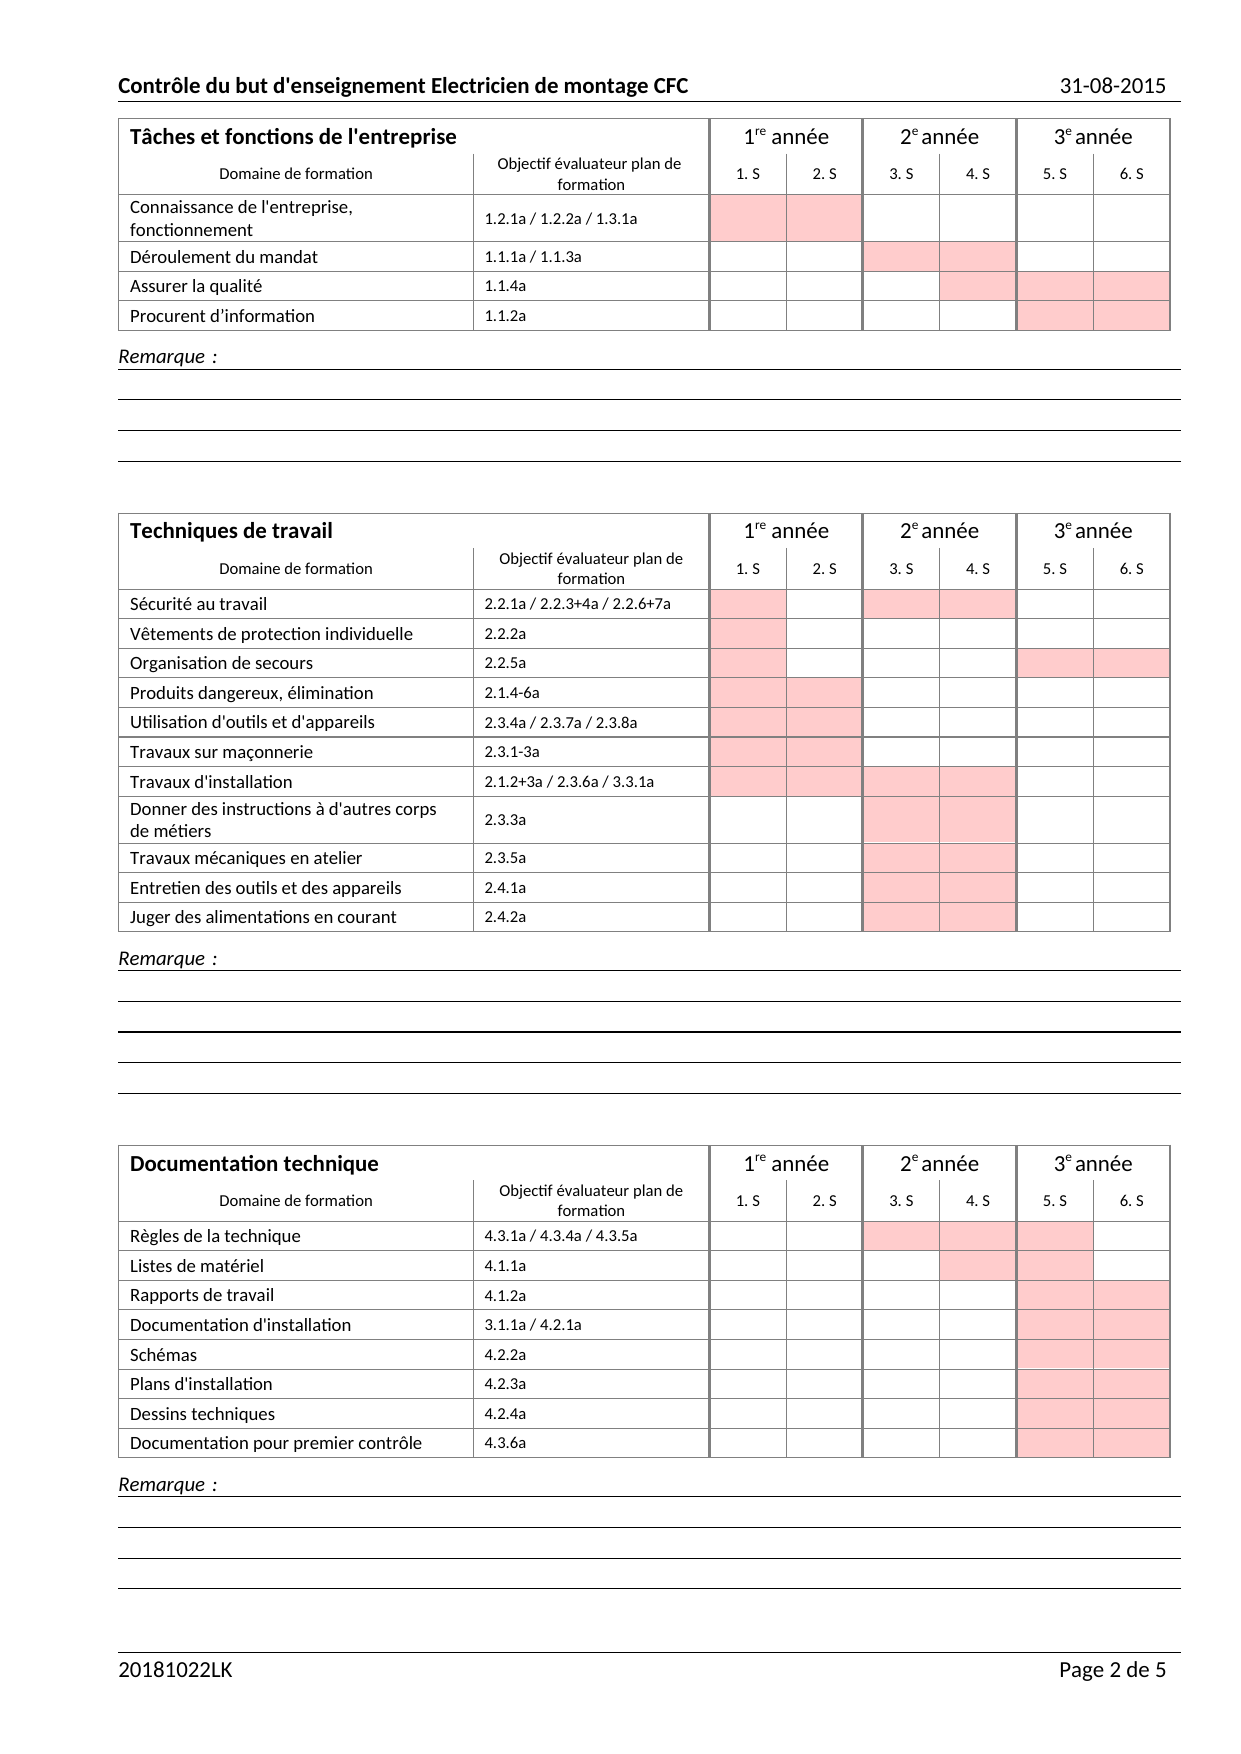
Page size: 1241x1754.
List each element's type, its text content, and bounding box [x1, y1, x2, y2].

table_header 2e année [864, 119, 1015, 153]
table_cell [940, 1399, 1015, 1428]
table_cell [711, 797, 786, 842]
table_cell [864, 738, 939, 766]
table_cell [787, 1310, 861, 1339]
table_cell [1094, 873, 1169, 902]
table_cell [940, 738, 1015, 766]
table_cell 5. S [1018, 548, 1093, 588]
table_cell 2.3.5a [474, 844, 708, 872]
table_cell 1.1.1a / 1.1.3a [474, 242, 708, 271]
table_cell 2.3.3a [474, 797, 708, 842]
table_cell [711, 844, 786, 872]
table_cell [1094, 649, 1169, 677]
table_cell [1018, 301, 1093, 330]
table_header 2e année [864, 1146, 1015, 1180]
table_cell 4.2.3a [474, 1370, 708, 1398]
table_cell [787, 678, 861, 707]
table_cell [787, 1340, 861, 1368]
table_cell Objectif évaluateur plan de formation [474, 154, 708, 194]
table_cell Sécurité au travail [119, 590, 473, 618]
table_cell Plans d'installation [119, 1370, 473, 1398]
table_cell [711, 1310, 786, 1339]
table_cell [864, 1340, 939, 1368]
table_cell [787, 301, 861, 330]
table_header 2e année [864, 514, 1015, 548]
table_cell [787, 873, 861, 902]
table_cell [864, 844, 939, 872]
table_cell [940, 301, 1015, 330]
table_cell Entretien des outils et des appareils [119, 873, 473, 902]
table_cell [940, 590, 1015, 618]
table_cell [787, 590, 861, 618]
table_cell Schémas [119, 1340, 473, 1368]
table_cell [787, 1429, 861, 1457]
table_cell [940, 1222, 1015, 1250]
table_cell 3.1.1a / 4.2.1a [474, 1310, 708, 1339]
table_cell Assurer la qualité [119, 272, 473, 300]
table_cell [711, 590, 786, 618]
table_cell [940, 903, 1015, 931]
table_cell [864, 272, 939, 300]
table_cell [1018, 903, 1093, 931]
table_cell [864, 1310, 939, 1339]
table_cell Domaine de formation [119, 1180, 473, 1221]
table_cell 1.1.2a [474, 301, 708, 330]
table_cell [787, 903, 861, 931]
table_cell 3. S [864, 548, 939, 588]
table_cell [1094, 1399, 1169, 1428]
table_cell 2.3.4a / 2.3.7a / 2.3.8a [474, 708, 708, 736]
table_cell [711, 619, 786, 648]
table_cell 2. S [787, 154, 861, 194]
table_cell Vêtements de protection individuelle [119, 619, 473, 648]
table_cell [1018, 1399, 1093, 1428]
table_cell [1018, 1429, 1093, 1457]
table_cell [1094, 708, 1169, 736]
table_cell [1094, 242, 1169, 271]
table_cell 4.2.4a [474, 1399, 708, 1428]
table_header Tâches et fonctions de l'entreprise [119, 119, 708, 153]
table_cell [711, 195, 786, 241]
table_cell 2.1.4-6a [474, 678, 708, 707]
table_cell [864, 301, 939, 330]
table_cell [711, 1281, 786, 1309]
table_cell [1094, 1251, 1169, 1280]
table_cell [1094, 590, 1169, 618]
table_cell [787, 767, 861, 796]
table_header 3e année [1018, 1146, 1169, 1180]
table_cell [711, 873, 786, 902]
table_cell [787, 242, 861, 271]
table_header Documentation technique [119, 1146, 708, 1180]
table_cell [711, 301, 786, 330]
table_cell Dessins techniques [119, 1399, 473, 1428]
table_cell Travaux sur maçonnerie [119, 738, 473, 766]
table_cell Objectif évaluateur plan de formation [474, 548, 708, 588]
table_cell [940, 1340, 1015, 1368]
table_cell [1094, 1370, 1169, 1398]
table_cell Juger des alimentations en courant [119, 903, 473, 931]
table_cell [711, 1429, 786, 1457]
table_cell [787, 1370, 861, 1398]
table_cell Objectif évaluateur plan de formation [474, 1180, 708, 1221]
table_cell [787, 649, 861, 677]
table_cell [864, 903, 939, 931]
table_cell 5. S [1018, 1180, 1093, 1221]
table_cell [1094, 272, 1169, 300]
table_cell [711, 678, 786, 707]
table_cell [787, 1399, 861, 1428]
table_cell [711, 767, 786, 796]
table_cell [864, 797, 939, 842]
table_cell [1018, 1222, 1093, 1250]
table_cell [711, 272, 786, 300]
table_cell [787, 195, 861, 241]
table_cell [1018, 1370, 1093, 1398]
table_cell 2.2.1a / 2.2.3+4a / 2.2.6+7a [474, 590, 708, 618]
table_cell [1018, 767, 1093, 796]
table_cell [1018, 590, 1093, 618]
text Remarque : [118, 1471, 1181, 1496]
table_cell [940, 844, 1015, 872]
table_cell [940, 242, 1015, 271]
table_cell [1018, 797, 1093, 842]
table_cell 4. S [940, 154, 1015, 194]
table_cell Organisation de secours [119, 649, 473, 677]
table_cell [1094, 301, 1169, 330]
table_cell [1018, 272, 1093, 300]
table_cell [864, 873, 939, 902]
table_cell [940, 1429, 1015, 1457]
table_cell [864, 619, 939, 648]
table_cell 2.2.2a [474, 619, 708, 648]
table_cell 2.2.5a [474, 649, 708, 677]
table_cell [1018, 1310, 1093, 1339]
table_header 1re année [711, 1146, 861, 1180]
table_cell [864, 1399, 939, 1428]
table_cell Produits dangereux, élimination [119, 678, 473, 707]
table_cell Procurent d’information [119, 301, 473, 330]
table_cell [787, 1251, 861, 1280]
table_cell [864, 767, 939, 796]
table_cell Utilisation d'outils et d'appareils [119, 708, 473, 736]
table_cell [1094, 767, 1169, 796]
table_cell [864, 708, 939, 736]
table_cell Travaux d'installation [119, 767, 473, 796]
table_cell [711, 1340, 786, 1368]
table_cell Domaine de formation [119, 154, 473, 194]
table_cell 4.2.2a [474, 1340, 708, 1368]
table_cell [1094, 1340, 1169, 1368]
table_cell Connaissance de l'entreprise, fonctionnement [119, 195, 473, 241]
table_cell Travaux mécaniques en atelier [119, 844, 473, 872]
table_cell 5. S [1018, 154, 1093, 194]
table_cell [940, 195, 1015, 241]
table_cell [1018, 619, 1093, 648]
table_cell [1094, 903, 1169, 931]
table_cell Documentation pour premier contrôle [119, 1429, 473, 1457]
table_cell [864, 1222, 939, 1250]
table_cell [1018, 649, 1093, 677]
table_cell 6. S [1094, 1180, 1169, 1221]
table_header 1re année [711, 119, 861, 153]
table_cell 4.3.6a [474, 1429, 708, 1457]
table_cell [787, 797, 861, 842]
table_header 3e année [1018, 119, 1169, 153]
table_cell [1094, 738, 1169, 766]
table_cell [1094, 1222, 1169, 1250]
table_cell [711, 738, 786, 766]
table_cell [1094, 797, 1169, 842]
table_cell [711, 1370, 786, 1398]
table_cell [1018, 1340, 1093, 1368]
table_cell [940, 1281, 1015, 1309]
table_cell [711, 1222, 786, 1250]
table_header 3e année [1018, 514, 1169, 548]
table_header 1re année [711, 514, 861, 548]
table_cell [1018, 873, 1093, 902]
text Remarque : [118, 343, 1181, 369]
table_cell [1018, 195, 1093, 241]
table_cell [711, 708, 786, 736]
table_cell [864, 1251, 939, 1280]
table_cell 2.4.1a [474, 873, 708, 902]
table_cell 2.4.2a [474, 903, 708, 931]
table_cell [940, 1251, 1015, 1280]
table_cell [711, 903, 786, 931]
table_header Techniques de travail [119, 514, 708, 548]
table_cell [864, 590, 939, 618]
table_cell [711, 242, 786, 271]
table_cell Domaine de formation [119, 548, 473, 588]
table_cell [1094, 844, 1169, 872]
table_cell [711, 1251, 786, 1280]
table_cell Donner des instructions à d'autres corps de métiers [119, 797, 473, 842]
table_cell Listes de matériel [119, 1251, 473, 1280]
table_cell 1. S [711, 548, 786, 588]
table_cell 2. S [787, 1180, 861, 1221]
table_cell [864, 649, 939, 677]
table_cell [787, 844, 861, 872]
table_cell [1094, 1281, 1169, 1309]
table_cell 3. S [864, 154, 939, 194]
table_cell 1.1.4a [474, 272, 708, 300]
table_cell [1018, 1281, 1093, 1309]
table_cell [1094, 1429, 1169, 1457]
table_cell 6. S [1094, 548, 1169, 588]
table_cell [1018, 738, 1093, 766]
table_cell [787, 708, 861, 736]
table_cell [1018, 708, 1093, 736]
table_cell 4.1.1a [474, 1251, 708, 1280]
table_cell [1018, 242, 1093, 271]
table_cell [711, 649, 786, 677]
table_cell 4. S [940, 1180, 1015, 1221]
table_cell [940, 619, 1015, 648]
table_cell Déroulement du mandat [119, 242, 473, 271]
table_cell [711, 1399, 786, 1428]
table_cell [787, 619, 861, 648]
table_cell [940, 797, 1015, 842]
table_cell [940, 649, 1015, 677]
table_cell 1. S [711, 154, 786, 194]
table_cell [787, 1281, 861, 1309]
table_cell [864, 1370, 939, 1398]
table_cell [864, 242, 939, 271]
table_cell [864, 1429, 939, 1457]
table_cell [787, 272, 861, 300]
table_cell 4.1.2a [474, 1281, 708, 1309]
table_cell 4. S [940, 548, 1015, 588]
table_cell 1. S [711, 1180, 786, 1221]
table_cell 2.3.1-3a [474, 738, 708, 766]
table_cell [1018, 844, 1093, 872]
table_cell 1.2.1a / 1.2.2a / 1.3.1a [474, 195, 708, 241]
table_cell [787, 738, 861, 766]
table_cell [940, 873, 1015, 902]
table_cell [940, 1310, 1015, 1339]
table_cell [940, 272, 1015, 300]
table_cell [787, 1222, 861, 1250]
table_cell [940, 678, 1015, 707]
table_cell [1094, 195, 1169, 241]
table_cell 3. S [864, 1180, 939, 1221]
table_cell 4.3.1a / 4.3.4a / 4.3.5a [474, 1222, 708, 1250]
table_cell [940, 708, 1015, 736]
table_cell [1094, 1310, 1169, 1339]
table_cell Règles de la technique [119, 1222, 473, 1250]
table_cell [864, 678, 939, 707]
table_cell Rapports de travail [119, 1281, 473, 1309]
table_cell [1018, 1251, 1093, 1280]
table_cell [864, 1281, 939, 1309]
table_cell [1094, 678, 1169, 707]
table_cell 2.1.2+3a / 2.3.6a / 3.3.1a [474, 767, 708, 796]
table_cell [940, 767, 1015, 796]
table_cell [1094, 619, 1169, 648]
table_cell [940, 1370, 1015, 1398]
table_cell 6. S [1094, 154, 1169, 194]
table_cell Documentation d'installation [119, 1310, 473, 1339]
table_cell [1018, 678, 1093, 707]
table_cell [864, 195, 939, 241]
table_cell 2. S [787, 548, 861, 588]
text Remarque : [118, 945, 1181, 970]
